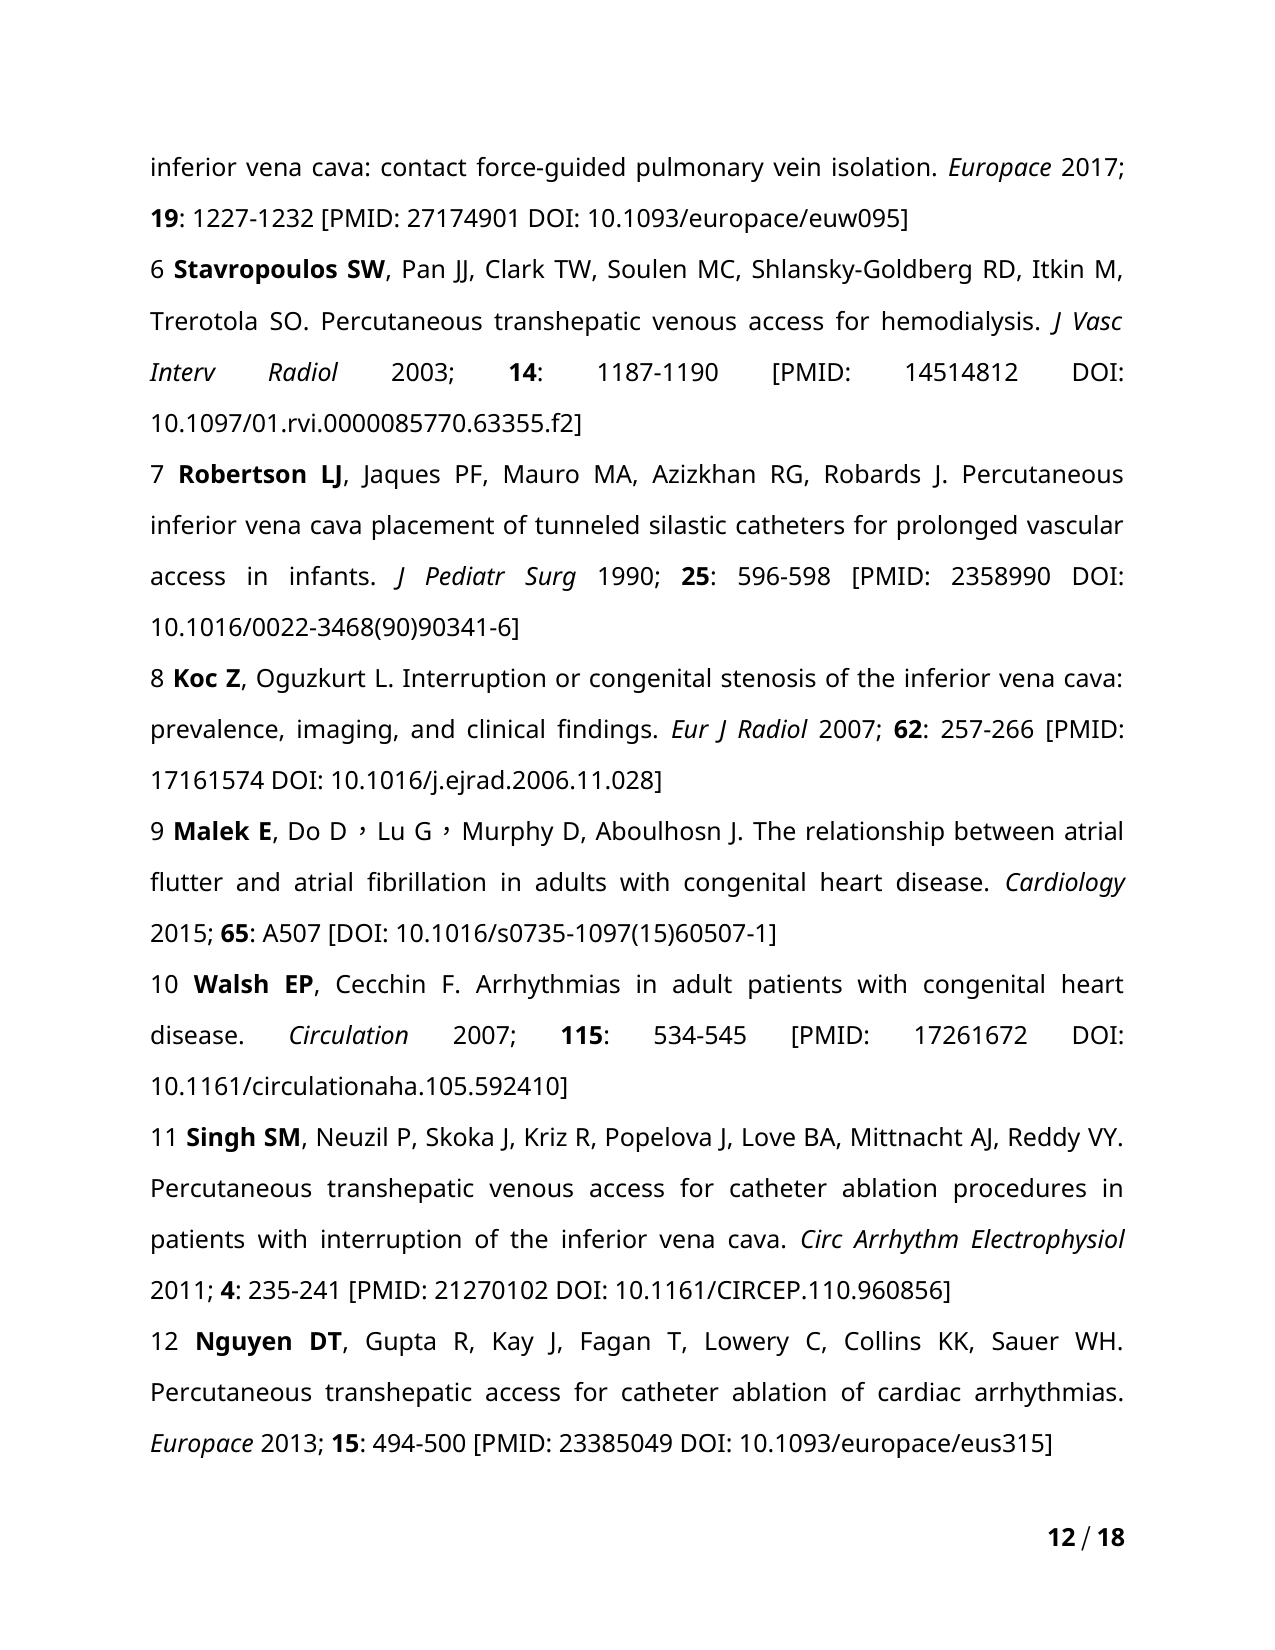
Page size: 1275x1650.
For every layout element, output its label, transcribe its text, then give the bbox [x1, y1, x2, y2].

text 9 Malek E, Do D，Lu G，Murphy D, Aboulhosn J. The relationship between atrial flutter and atrial fibrillation in adults with congenital heart disease. Cardiology 2015; 65: A507 [DOI: 10.1016/s0735-1097(15)60507-1] [150, 813, 1125, 950]
text 12 Nguyen DT, Gupta R, Kay J, Fagan T, Lowery C, Collins KK, Sauer WH. Percutaneous transhepatic access for catheter ablation of cardiac arrhythmias. Europace 2013; 15: 494-500 [PMID: 23385049 DOI: 10.1093/europace/eus315] [150, 1324, 1125, 1460]
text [150, 150, 1125, 235]
text 11 Singh SM, Neuzil P, Skoka J, Kriz R, Popelova J, Love BA, Mittnacht AJ, Reddy VY. Percutaneous transhepatic venous access for catheter ablation procedures in patients with interruption of the inferior vena cava. Circ Arrhythm Electrophysiol 2011; 4: 235-241 [PMID: 21270102 DOI: 10.1161/CIRCEP.110.960856] [150, 1120, 1125, 1307]
text 7 Robertson LJ, Jaques PF, Mauro MA, Azizkhan RG, Robards J. Percutaneous inferior vena cava placement of tunneled silastic catheters for prolonged vascular access in infants. J Pediatr Surg 1990; 25: 596-598 [PMID: 2358990 DOI: 10.1016/0022-3468(90)90341-6] [150, 456, 1125, 643]
text 10 Walsh EP, Cecchin F. Arrhythmias in adult patients with congenital heart disease. Circulation 2007; 115: 534-545 [PMID: 17261672 DOI: 10.1161/circulationaha.105.592410] [150, 967, 1125, 1103]
text 6 Stavropoulos SW, Pan JJ, Clark TW, Soulen MC, Shlansky-Goldberg RD, Itkin M, Trerotola SO. Percutaneous transhepatic venous access for hemodialysis. J Vasc Interv Radiol 2003; 14: 1187-1190 [PMID: 14514812 DOI: 10.1097/01.rvi.0000085770.63355.f2] [150, 252, 1125, 439]
text 8 Koc Z, Oguzkurt L. Interruption or congenital stenosis of the inferior vena cava: prevalence, imaging, and clinical findings. Eur J Radiol 2007; 62: 257-266 [PMID: 17161574 DOI: 10.1016/j.ejrad.2006.11.028] [150, 660, 1125, 797]
